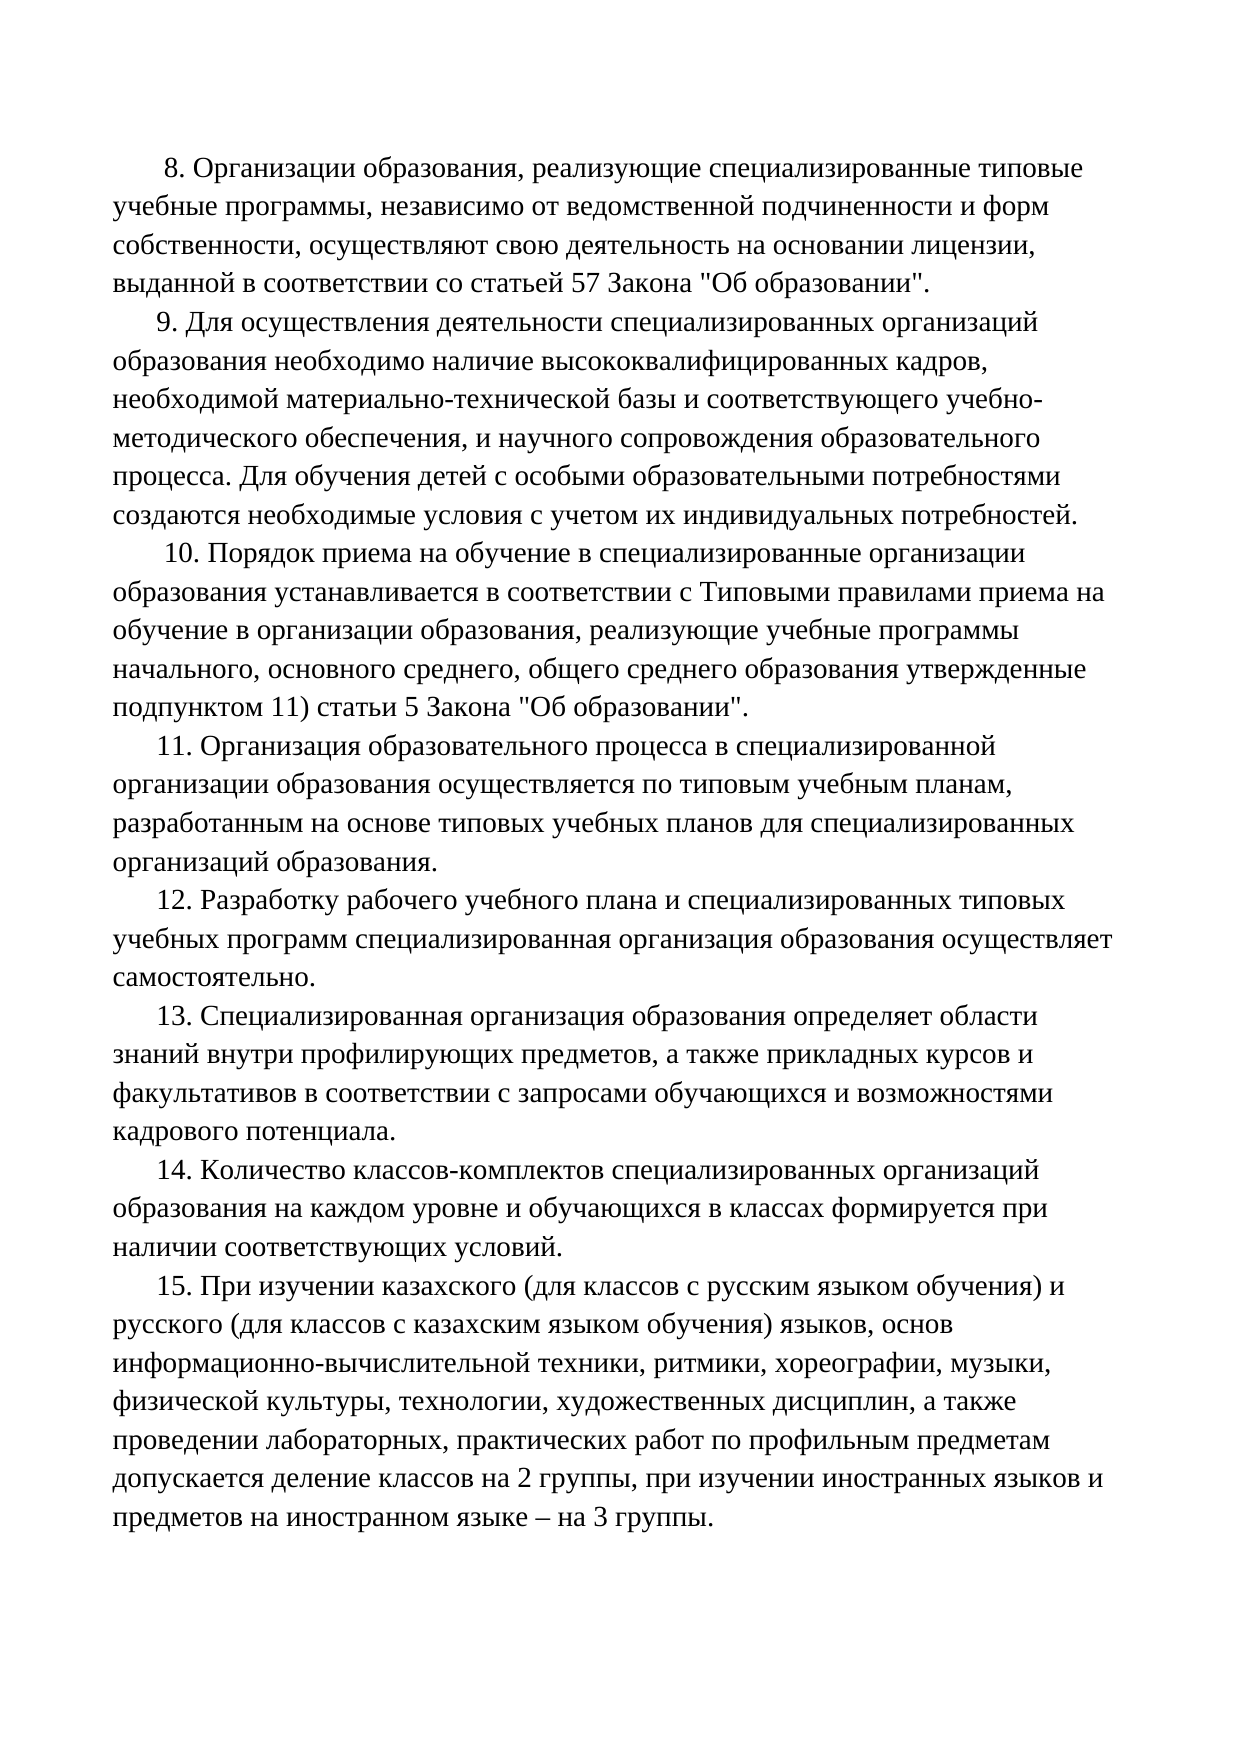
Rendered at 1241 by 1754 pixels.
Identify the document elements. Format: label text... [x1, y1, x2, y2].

text 14. Количество классов-комплектов специализированных организаций образования на каждом уровне и обучающихся в классах формируется при наличии соответствующих условий. [112, 1152, 1128, 1263]
text 8. Организации образования, реализующие специализированные типовые учебные программы, независимо от ведомственной подчиненности и форм собственности, осуществляют свою деятельность на основании лицензии, выданной в соответствии со статьей 57 Закона "Об образовании". [112, 150, 1128, 299]
text 9. Для осуществления деятельности специализированных организаций образования необходимо наличие высококвалифицированных кадров, необходимой материально-технической базы и соответствующего учебно-методического обеспечения, и научного сопровождения образовательного процесса. Для обучения детей с особыми образовательными потребностями создаются необходимые условия с учетом их индивидуальных потребностей. [112, 304, 1128, 530]
text 15. При изучении казахского (для классов с русским языком обучения) и русского (для классов с казахским языком обучения) языков, основ информационно-вычислительной техники, ритмики, хореографии, музыки, физической культуры, технологии, художественных дисциплин, а также проведении лабораторных, практических работ по профильным предметам допускается деление классов на 2 группы, при изучении иностранных языков и предметов на иностранном языке – на 3 группы. [112, 1268, 1128, 1532]
text 11. Организация образовательного процесса в специализированной организации образования осуществляется по типовым учебным планам, разработанным на основе типовых учебных планов для специализированных организаций образования. [112, 728, 1128, 877]
text 13. Специализированная организация образования определяет области знаний внутри профилирующих предметов, а также прикладных курсов и факультативов в соответствии с запросами обучающихся и возможностями кадрового потенциала. [112, 998, 1128, 1147]
text 10. Порядок приема на обучение в специализированные организации образования устанавливается в соответствии с Типовыми правилами приема на обучение в организации образования, реализующие учебные программы начального, основного среднего, общего среднего образования утвержденные подпунктом 11) статьи 5 Закона "Об образовании". [112, 535, 1128, 723]
text 12. Разработку рабочего учебного плана и специализированных типовых учебных программ специализированная организация образования осуществляет самостоятельно. [112, 882, 1128, 993]
